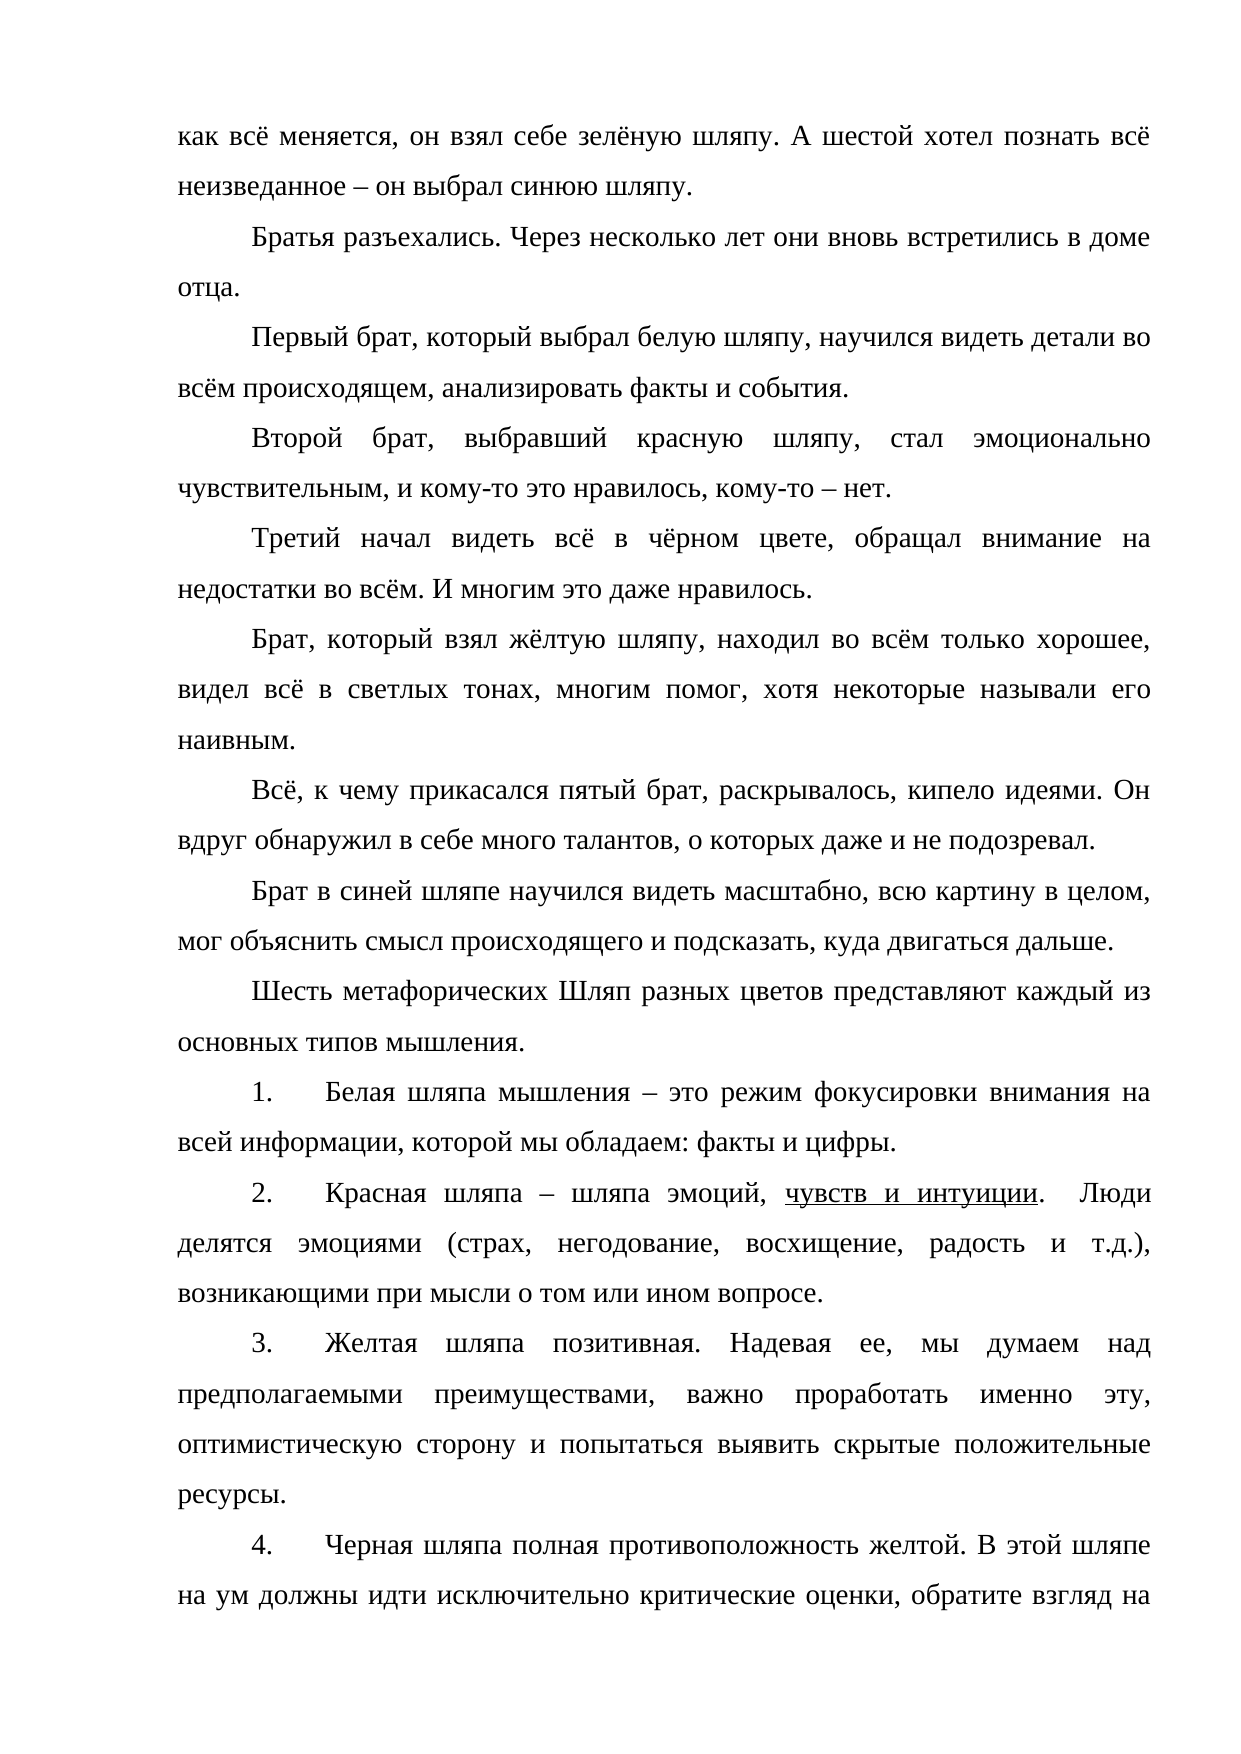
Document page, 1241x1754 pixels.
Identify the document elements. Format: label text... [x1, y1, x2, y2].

text Брат, который взял жёлтую шляпу, находил во всём только хорошее, видел всё в светлых тонах, многим помог, хотя некоторые называли его наивным. [177, 621, 1152, 755]
list Желтая шляпа позитивная. Надевая ее, мы думаем над предполагаемыми преимуществами, важно проработать именно эту, оптимистическую сторону и попытаться выявить скрытые положительные ресурсы. [177, 1326, 1152, 1510]
text Братья разъехались. Через несколько лет они вновь встретились в доме отца. [177, 219, 1152, 303]
text Брат в синей шляпе научился видеть масштабно, всю картину в целом, мог объяснить смысл происходящего и подсказать, куда двигаться дальше. [177, 873, 1152, 957]
list Белая шляпа мышления – это режим фокусировки внимания на всей информации, которой мы обладаем: факты и цифры. [177, 1074, 1152, 1158]
text Всё, к чему прикасался пятый брат, раскрывалось, кипело идеями. Он вдруг обнаружил в себе много талантов, о которых даже и не подозревал. [177, 772, 1152, 856]
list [177, 1527, 1152, 1611]
text Первый брат, который выбрал белую шляпу, научился видеть детали во всём происходящем, анализировать факты и события. [177, 319, 1152, 403]
text Третий начал видеть всё в чёрном цвете, обращал внимание на недостатки во всём. И многим это даже нравилось. [177, 521, 1152, 604]
list Красная шляпа – шляпа эмоций, чувств и интуиции. Люди делятся эмоциями (страх, негодование, восхищение, радость и т.д.), возникающими при мысли о том или ином вопросе. [177, 1175, 1152, 1309]
text Второй брат, выбравший красную шляпу, стал эмоционально чувствительным, и кому-то это нравилось, кому-то – нет. [177, 420, 1152, 504]
text Шесть метафорических Шляп разных цветов представляют каждый из основных типов мышления. [177, 973, 1152, 1057]
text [177, 118, 1152, 202]
